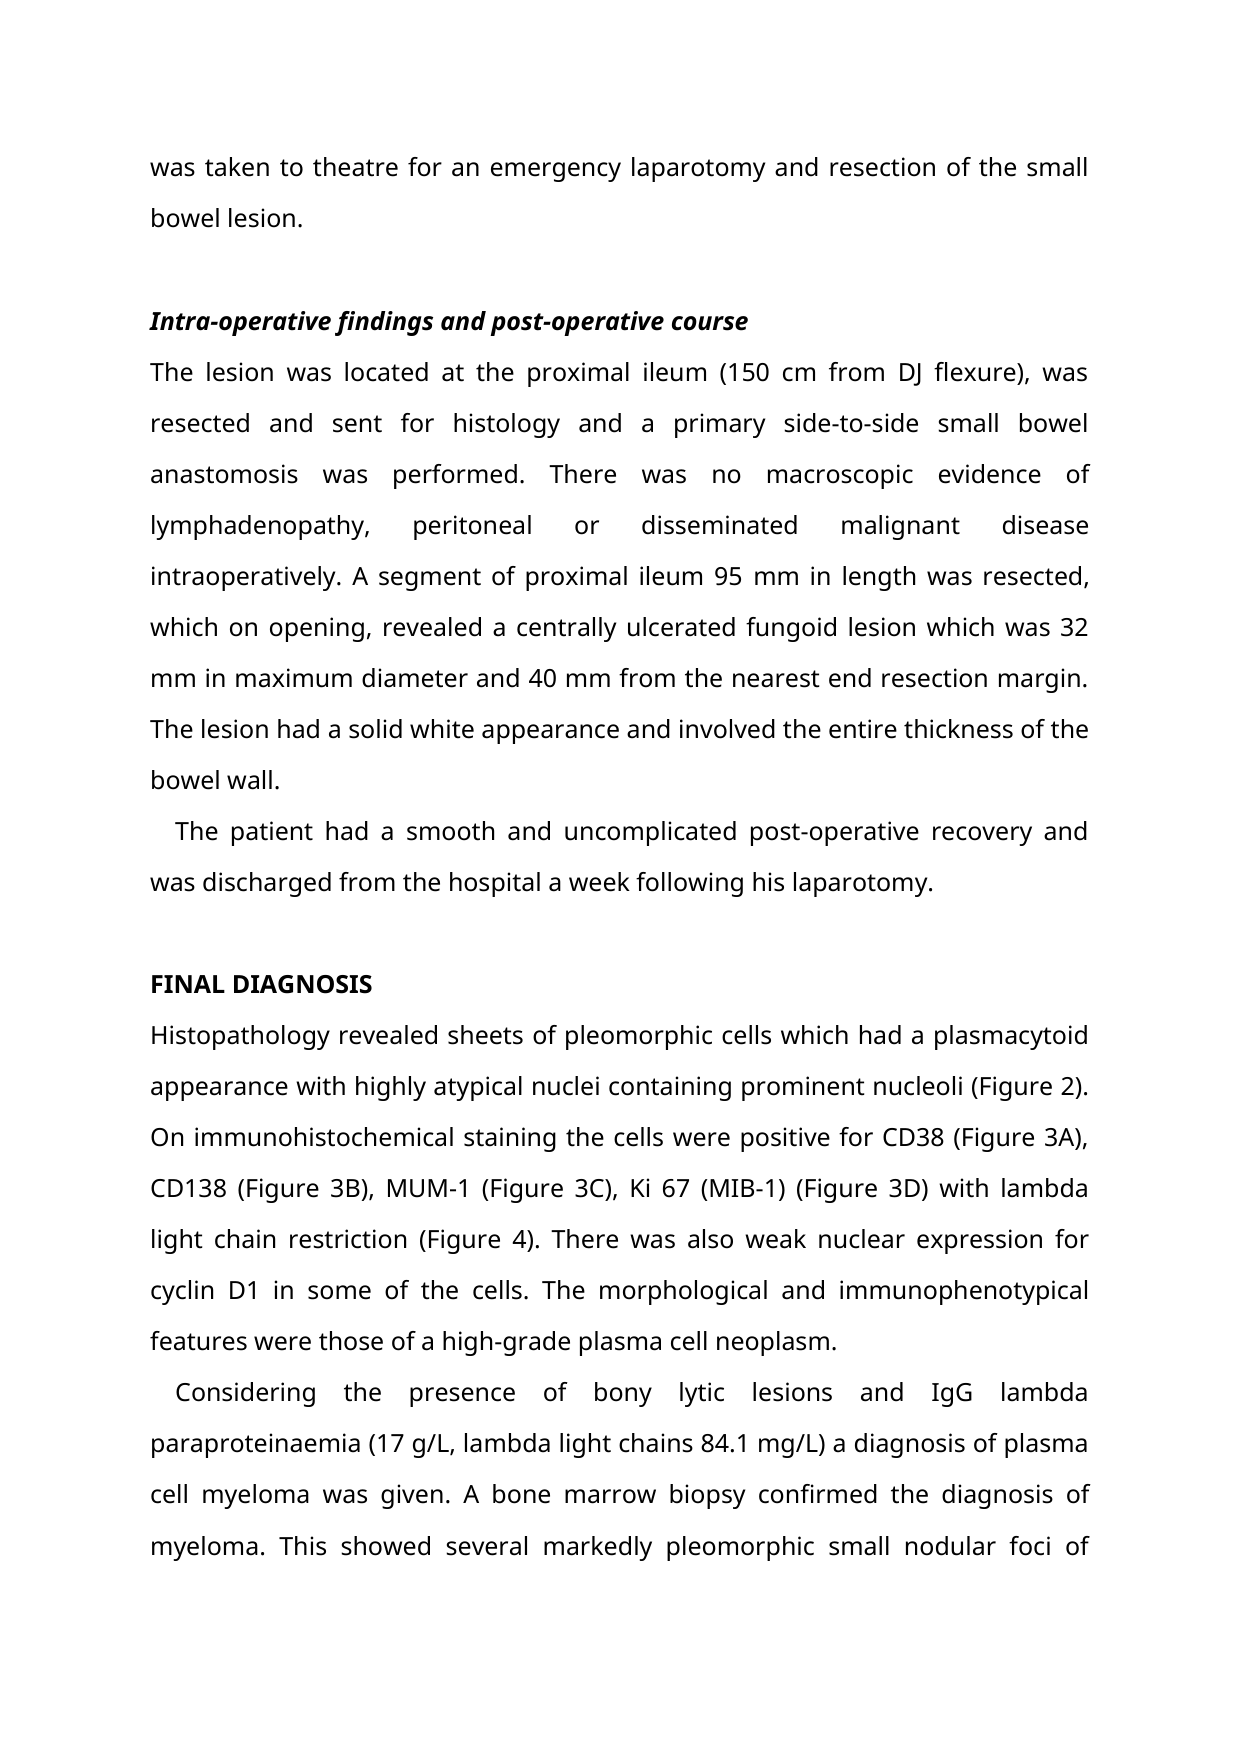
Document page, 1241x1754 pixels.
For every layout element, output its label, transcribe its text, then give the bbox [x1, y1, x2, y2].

text The lesion was located at the proximal ileum (150 cm from DJ flexure), was resected and sent for histology and a primary side-to-side small bowel anastomosis was performed. There was no macroscopic evidence of lymphadenopathy, peritoneal or disseminated malignant disease intraoperatively. A segment of proximal ileum 95 mm in length was resected, which on opening, revealed a centrally ulcerated fungoid lesion which was 32 mm in maximum diameter and 40 mm from the nearest end resection margin. The lesion had a solid white appearance and involved the entire thickness of the bowel wall. [150, 354, 1090, 797]
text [150, 1375, 1090, 1562]
text FINAL DIAGNOSIS [150, 967, 1090, 1001]
text Intra-operative findings and post-operative course [150, 303, 1090, 337]
text Histopathology revealed sheets of pleomorphic cells which had a plasmacytoid appearance with highly atypical nuclei containing prominent nucleoli (Figure 2). On immunohistochemical staining the cells were positive for CD38 (Figure 3A), CD138 (Figure 3B), MUM-1 (Figure 3C), Ki 67 (MIB-1) (Figure 3D) with lambda light chain restriction (Figure 4). There was also weak nuclear expression for cyclin D1 in some of the cells. The morphological and immunophenotypical features were those of a high-grade plasma cell neoplasm. [150, 1018, 1090, 1358]
text The patient had a smooth and uncomplicated post-operative recovery and was discharged from the hospital a week following his laparotomy. [150, 813, 1090, 899]
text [150, 150, 1090, 235]
